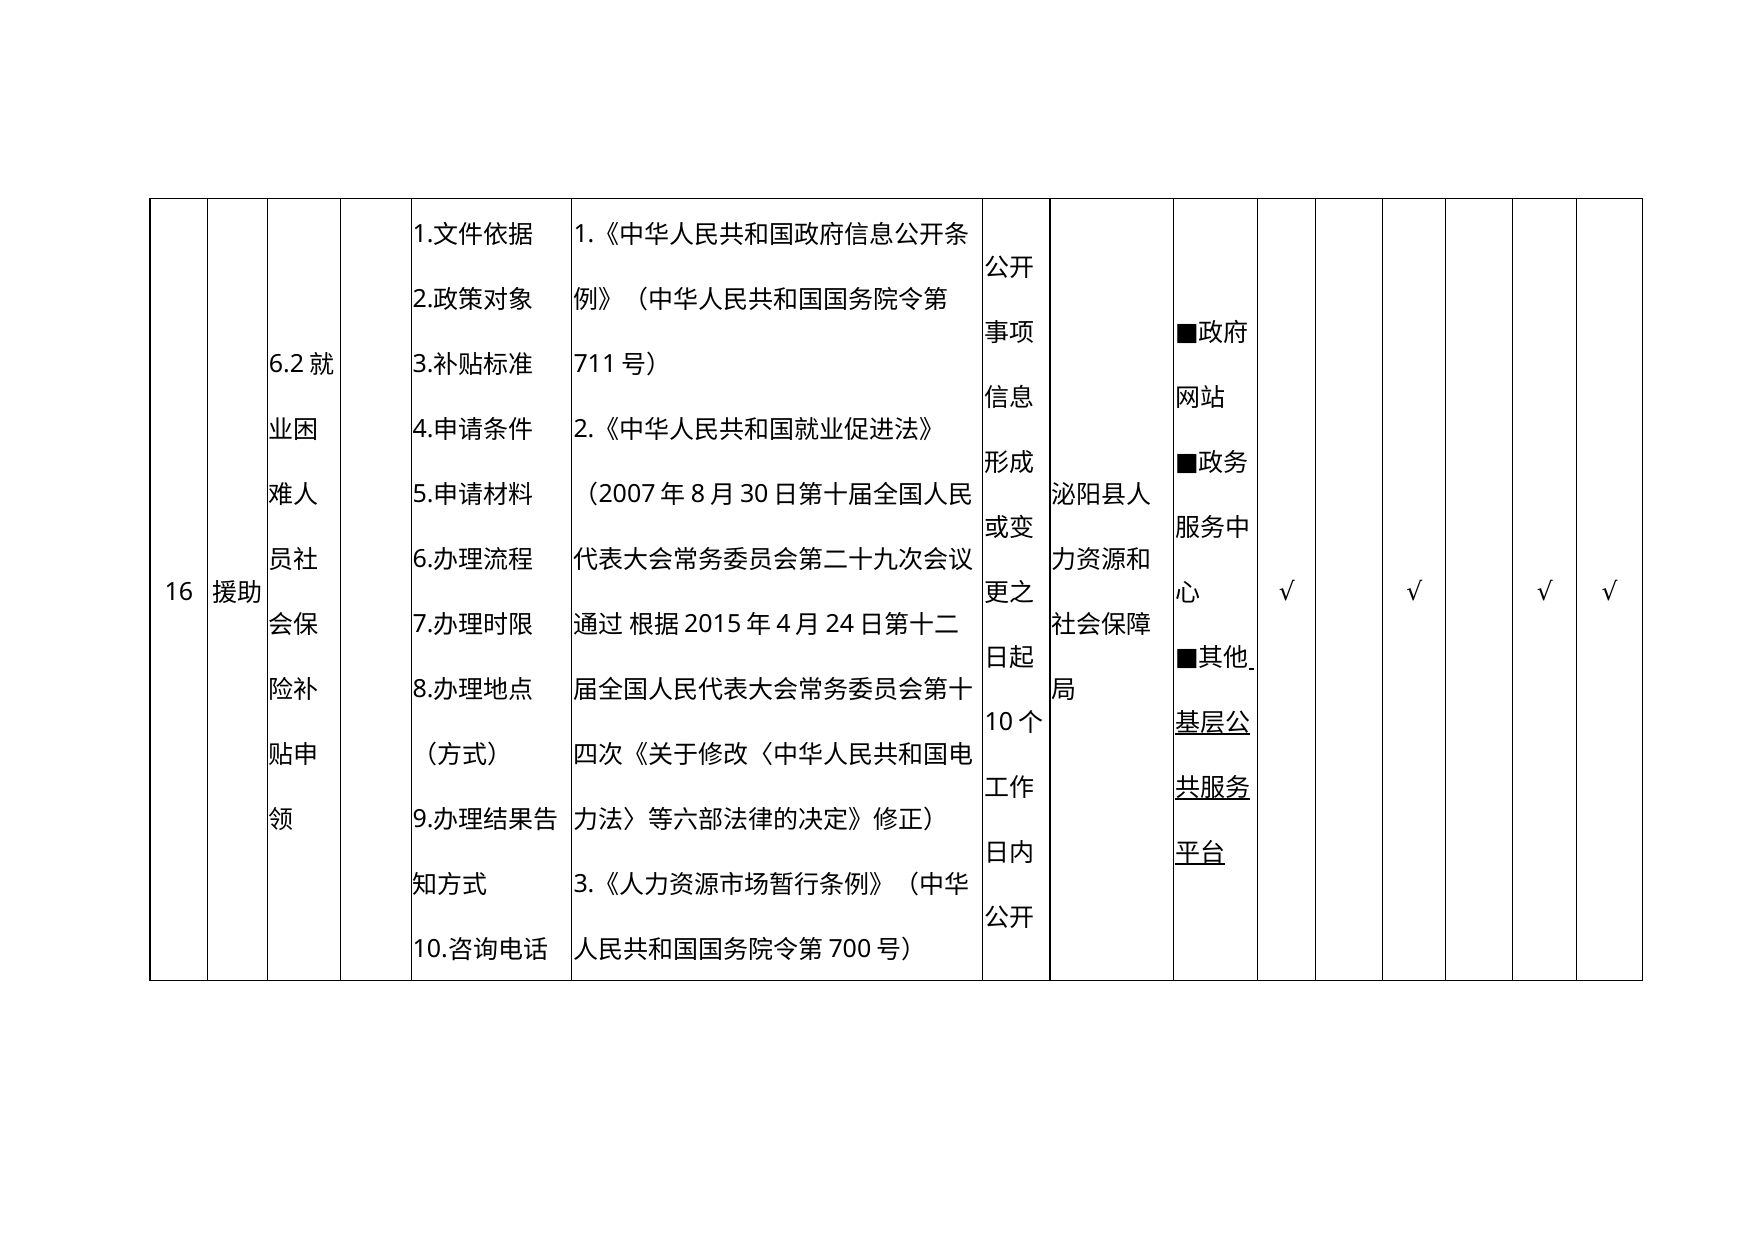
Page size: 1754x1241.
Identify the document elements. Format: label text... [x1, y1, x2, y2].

table_cell √ [1577, 199, 1642, 980]
table_cell 1.文件依据 2.政策对象 3.补贴标准 4.申请条件 5.申请材料 6.办理流程 7.办理时限 8.办理地点（方式） 9.办理结果告知方式 10.咨询电话 [412, 199, 571, 980]
table_cell √ [1258, 199, 1315, 980]
table_cell 16 [151, 199, 207, 980]
table_cell [1446, 199, 1512, 980]
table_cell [983, 199, 1049, 980]
table_cell √ [1383, 199, 1445, 980]
table_cell [341, 199, 411, 980]
table_cell √ [1513, 199, 1576, 980]
table_cell 6.2就业困难人员社会保险补贴申领 [268, 199, 340, 980]
table_cell [1316, 199, 1382, 980]
table_cell 6.对就业困难人员（含建档立卡贫困劳动力）实施就业援助 [208, 199, 267, 980]
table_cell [572, 199, 982, 980]
table_cell 泌阳县人力资源和社会保障局 [1051, 199, 1173, 980]
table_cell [1174, 199, 1257, 980]
